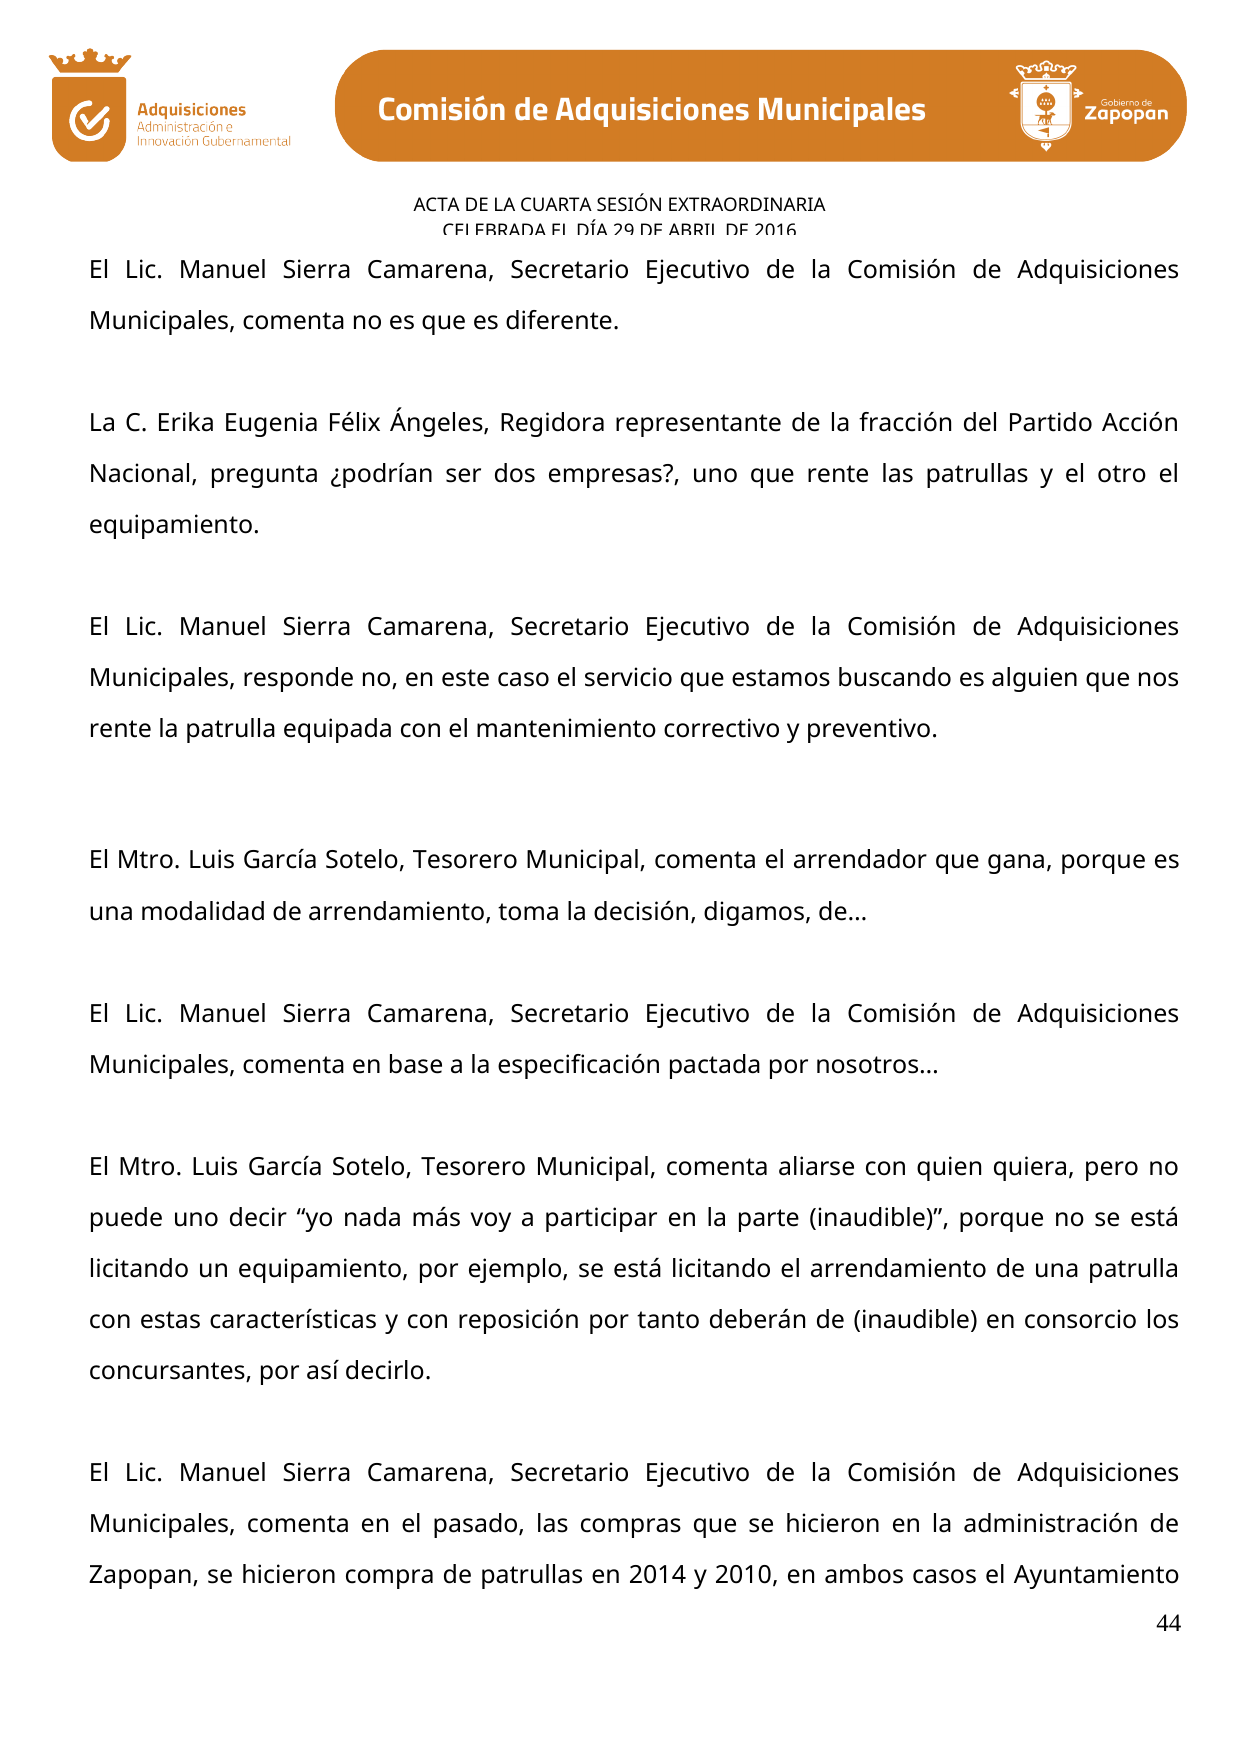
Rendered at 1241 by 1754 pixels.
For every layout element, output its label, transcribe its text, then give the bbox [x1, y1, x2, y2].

list El Lic. Manuel Sierra Camarena, Secretario Ejecutivo de la Comisión de Adquisiciones Municipales, responde no, en este caso el servicio que estamos buscando es alguien que nos rente la patrulla equipada con el mantenimiento correctivo y preventivo. [89, 609, 1181, 745]
list La C. Erika Eugenia Félix Ángeles, Regidora representante de la fracción del Partido Acción Nacional, pregunta ¿podrían ser dos empresas?, uno que rente las patrullas y el otro el equipamiento. [89, 405, 1181, 541]
text El Lic. Manuel Sierra Camarena, Secretario Ejecutivo de la Comisión de Adquisiciones Municipales, comenta en base a la especificación pactada por nosotros… [89, 995, 1181, 1080]
text El Mtro. Luis García Sotelo, Tesorero Municipal, comenta aliarse con quien quiera, pero no puede uno decir “yo nada más voy a participar en la parte (inaudible)”, porque no se está licitando un equipamiento, por ejemplo, se está licitando el arrendamiento de una patrulla con estas características y con reposición por tanto deberán de (inaudible) en consorcio los concursantes, por así decirlo. [89, 1148, 1181, 1387]
text El Mtro. Luis García Sotelo, Tesorero Municipal, comenta el arrendador que gana, porque es una modalidad de arrendamiento, toma la decisión, digamos, de… [89, 842, 1181, 927]
list El Lic. Manuel Sierra Camarena, Secretario Ejecutivo de la Comisión de Adquisiciones Municipales, comenta no es que es diferente. [89, 252, 1181, 337]
picture [46, 45, 1196, 162]
